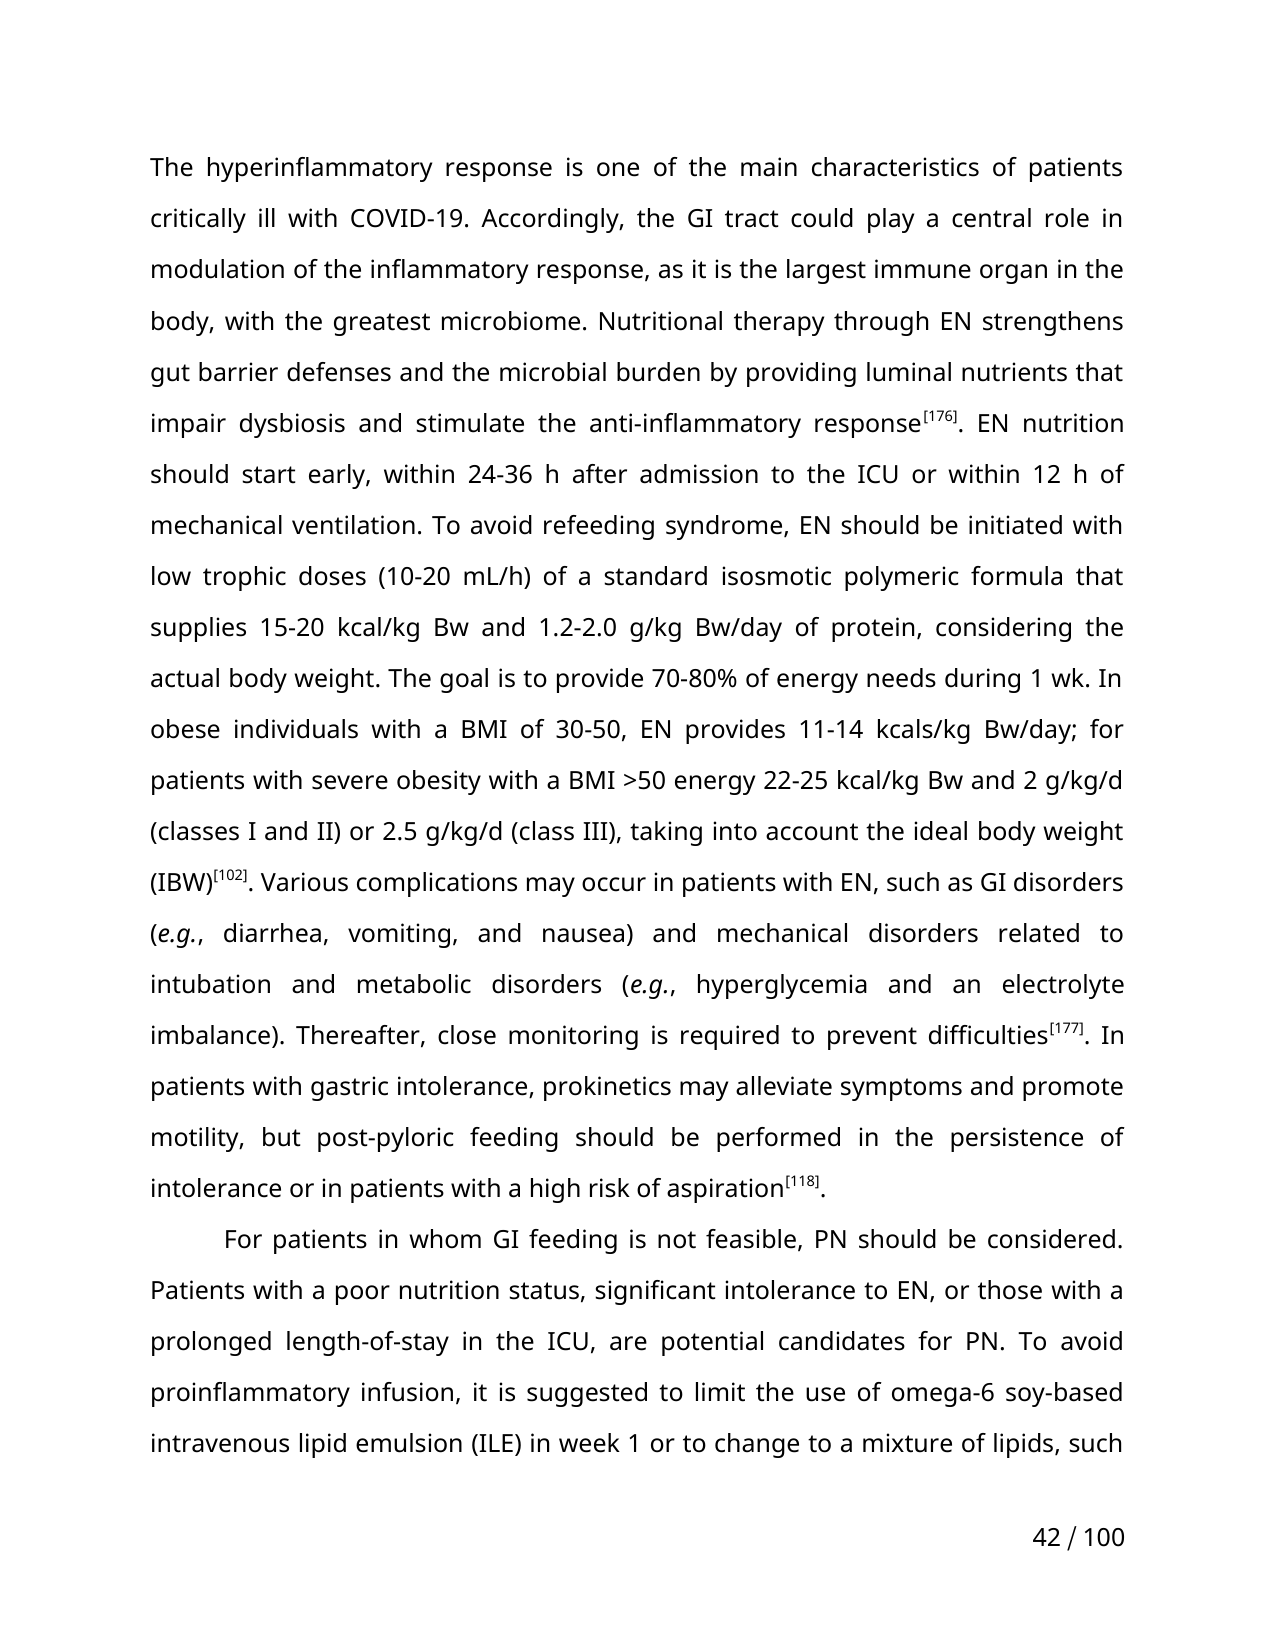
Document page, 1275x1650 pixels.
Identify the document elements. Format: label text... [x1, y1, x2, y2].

text The hyperinflammatory response is one of the main characteristics of patients critically ill with COVID-19. Accordingly, the GI tract could play a central role in modulation of the inflammatory response, as it is the largest immune organ in the body, with the greatest microbiome. Nutritional therapy through EN strengthens gut barrier defenses and the microbial burden by providing luminal nutrients that impair dysbiosis and stimulate the anti-inflammatory response[176]. EN nutrition should start early, within 24-36 h after admission to the ICU or within 12 h of mechanical ventilation. To avoid refeeding syndrome, EN should be initiated with low trophic doses (10-20 mL/h) of a standard isosmotic polymeric formula that supplies 15-20 kcal/kg Bw and 1.2-2.0 g/kg Bw/day of protein, considering the actual body weight. The goal is to provide 70-80% of energy needs during 1 wk. In obese individuals with a BMI of 30-50, EN provides 11-14 kcals/kg Bw/day; for patients with severe obesity with a BMI >50 energy 22-25 kcal/kg Bw and 2 g/kg/d (classes I and II) or 2.5 g/kg/d (class III), taking into account the ideal body weight (IBW)[102]. Various complications may occur in patients with EN, such as GI disorders (e.g., diarrhea, vomiting, and nausea) and mechanical disorders related to intubation and metabolic disorders (e.g., hyperglycemia and an electrolyte imbalance). Thereafter, close monitoring is required to prevent difficulties[177]. In patients with gastric intolerance, prokinetics may alleviate symptoms and promote motility, but post-pyloric feeding should be performed in the persistence of intolerance or in patients with a high risk of aspiration[118]. [150, 150, 1125, 1205]
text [150, 1222, 1125, 1460]
